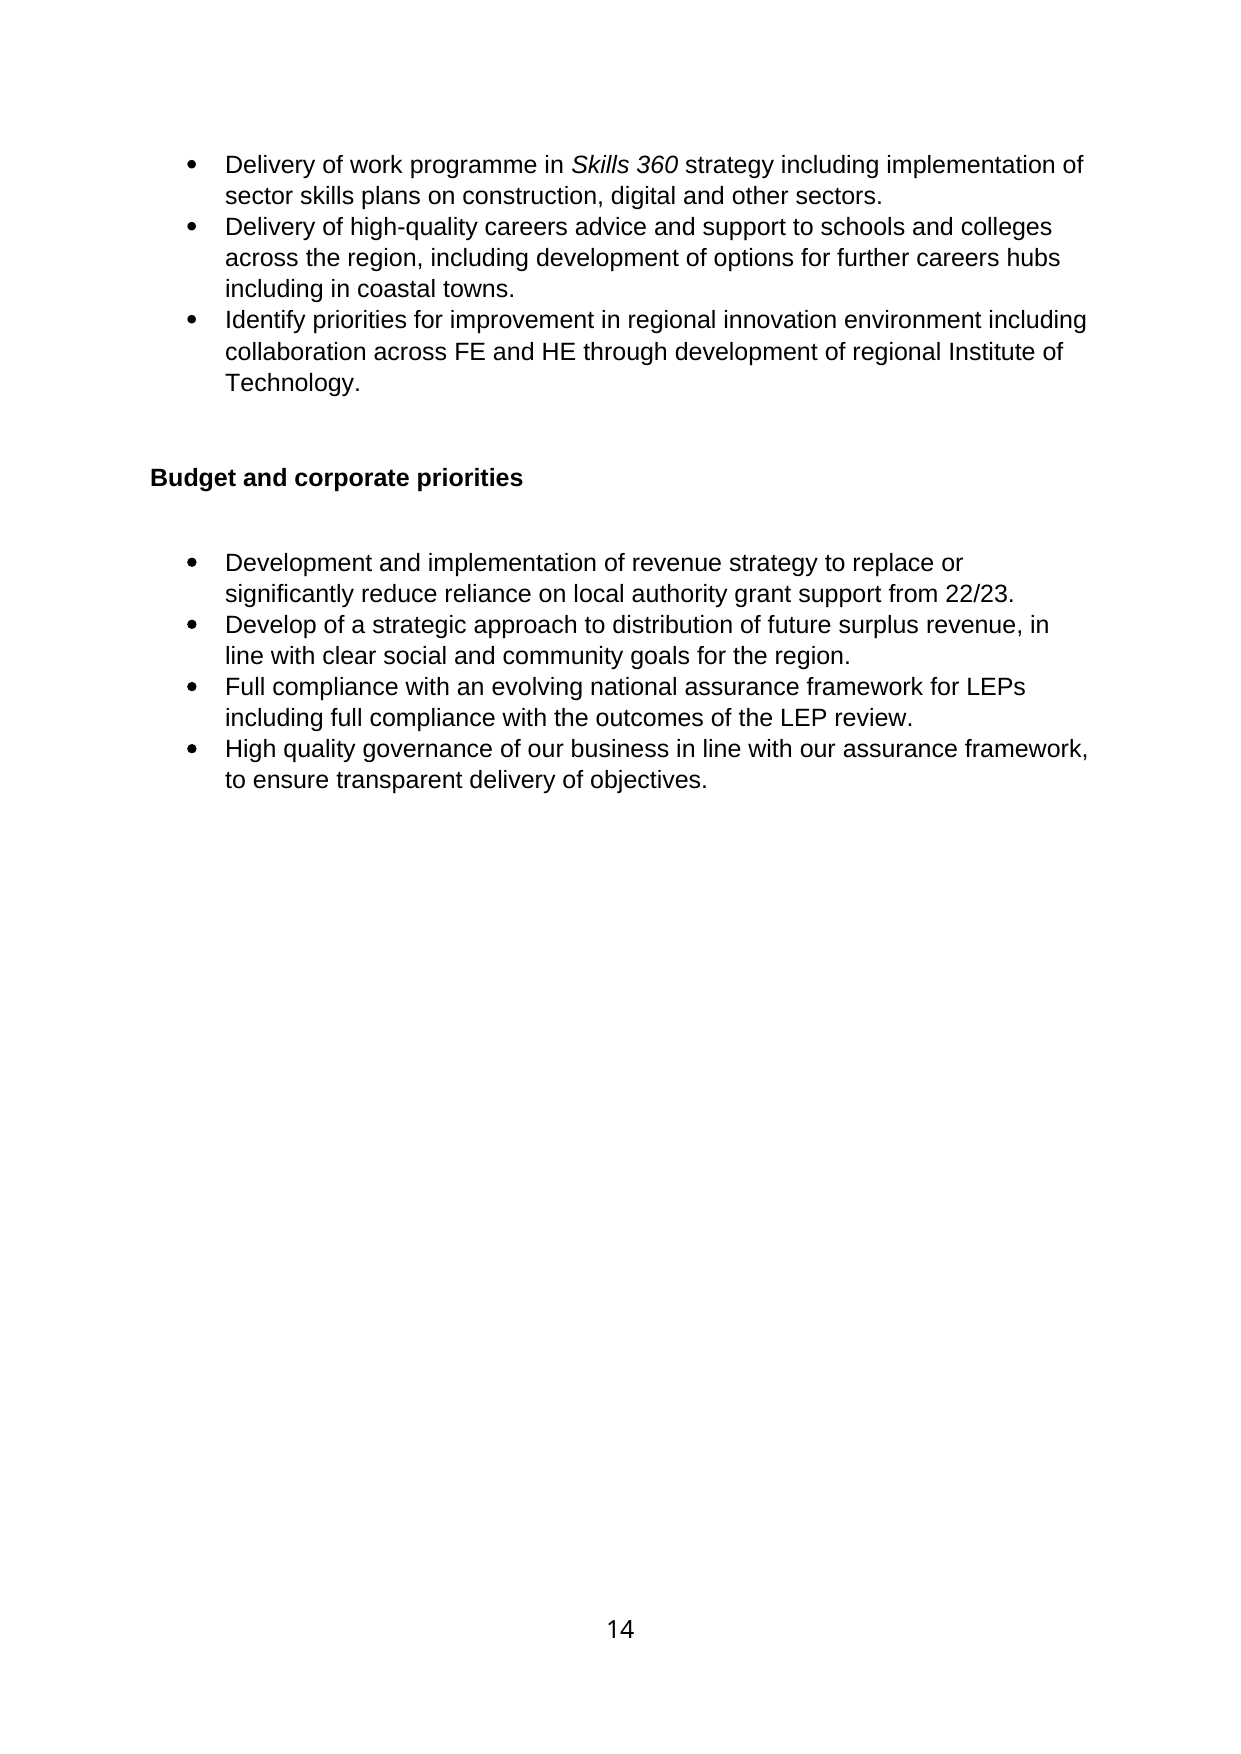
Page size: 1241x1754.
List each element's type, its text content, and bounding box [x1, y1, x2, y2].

list Develop of a strategic approach to distribution of future surplus revenue, in line with clear social and community goals for the region. [187, 610, 1090, 669]
list Full compliance with an evolving national assurance framework for LEPs including full compliance with the outcomes of the LEP review. [187, 672, 1090, 732]
list Delivery of high-quality careers advice and support to schools and colleges across the region, including development of options for further careers hubs including in coastal towns. [187, 212, 1090, 303]
subtitle Budget and corporate priorities [150, 463, 1090, 492]
list High quality governance of our business in line with our assurance framework, to ensure transparent delivery of objectives. [187, 734, 1090, 794]
list Development and implementation of revenue strategy to replace or significantly reduce reliance on local authority grant support from 22/23. [187, 547, 1090, 607]
list Delivery of work programme in Skills 360 strategy including implementation of sector skills plans on construction, digital and other sectors. [187, 150, 1090, 210]
list Identify priorities for improvement in regional innovation environment including collaboration across FE and HE through development of regional Institute of Technology. [187, 305, 1090, 396]
